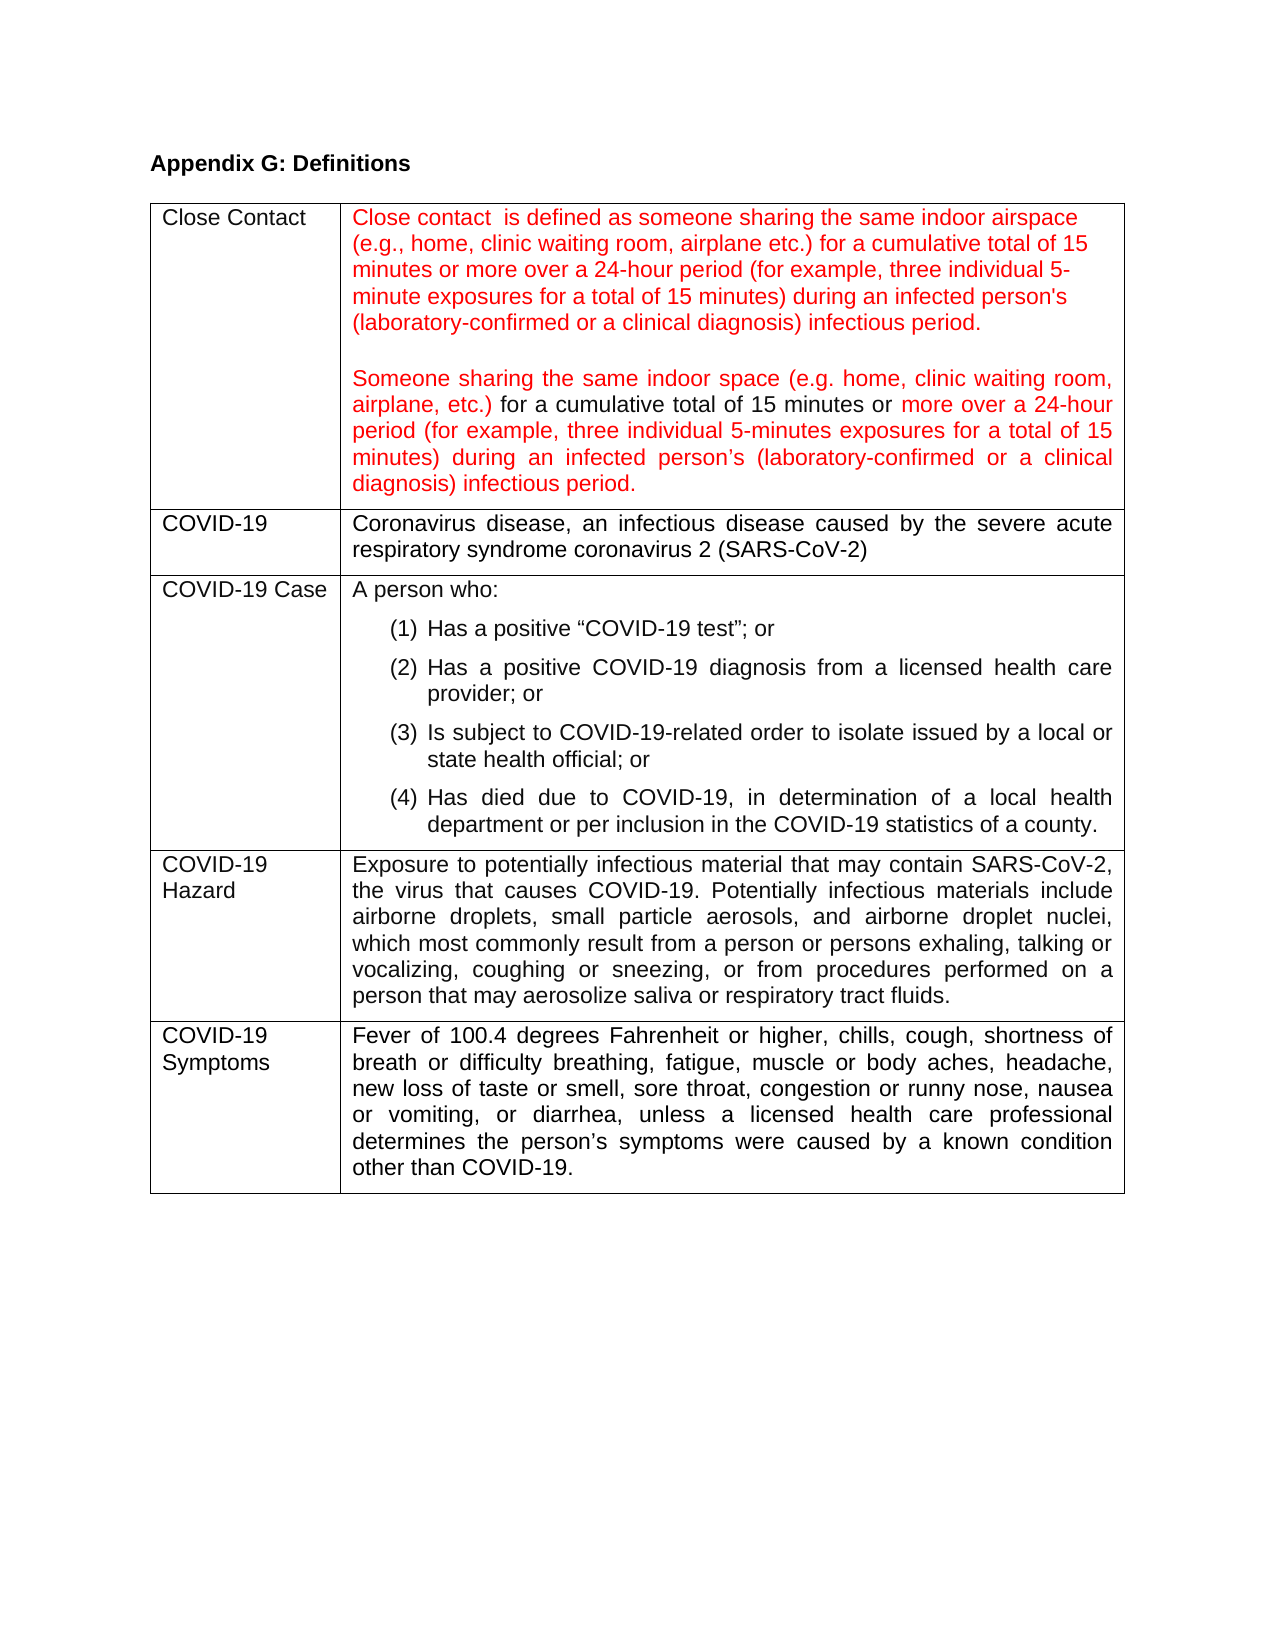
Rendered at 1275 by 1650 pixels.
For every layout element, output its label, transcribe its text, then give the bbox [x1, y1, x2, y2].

table_cell Fever of 100.4 degrees Fahrenheit or higher, chills, cough, shortness of breath or difficulty breathing, fatigue, muscle or body aches, headache, new loss of taste or smell, sore throat, congestion or runny nose, nausea or vomiting, or diarrhea, unless a licensed health care professional determines the person’s symptoms were caused by a known condition other than COVID-19. [341, 1022, 1124, 1193]
table_cell Coronavirus disease, an infectious disease caused by the severe acute respiratory syndrome coronavirus 2 (SARS-CoV-2) [341, 510, 1124, 575]
text Appendix G: Definitions [150, 150, 1125, 176]
table_cell Exposure to potentially infectious material that may contain SARS-CoV-2, the virus that causes COVID-19. Potentially infectious materials include airborne droplets, small particle aerosols, and airborne droplet nuclei, which most commonly result from a person or persons exhaling, talking or vocalizing, coughing or sneezing, or from procedures performed on a person that may aerosolize saliva or respiratory tract fluids. [341, 851, 1124, 1021]
table_cell COVID-19 Hazard [151, 851, 340, 1021]
table_cell COVID-19 Case [151, 576, 340, 849]
table_cell COVID-19 Symptoms [151, 1022, 340, 1193]
table_header Close contact is defined as someone sharing the same indoor airspace (e.g., home, clinic waiting room, airplane etc.) for a cumulative total of 15 minutes or more over a 24-hour period (for example, three individual 5-minute exposures for a total of 15 minutes) during an infected person's (laboratory-confirmed or a clinical diagnosis) infectious period. Someone sharing the same indoor space (e.g. home, clinic waiting room, airplane, etc.) for a cumulative total of 15 minutes or more over a 24-hour period (for example, three individual 5-minutes exposures for a total of 15 minutes) during an infected person’s (laboratory-confirmed or a clinical diagnosis) infectious period. [341, 204, 1124, 509]
table_cell A person who: Has a positive “COVID-19 test”; or Has a positive COVID-19 diagnosis from a licensed health care provider; or Is subject to COVID-19-related order to isolate issued by a local or state health official; or Has died due to COVID-19, in determination of a local health department or per inclusion in the COVID-19 statistics of a county. [341, 576, 1124, 849]
table_header Close Contact [151, 204, 340, 509]
table_cell COVID-19 [151, 510, 340, 575]
